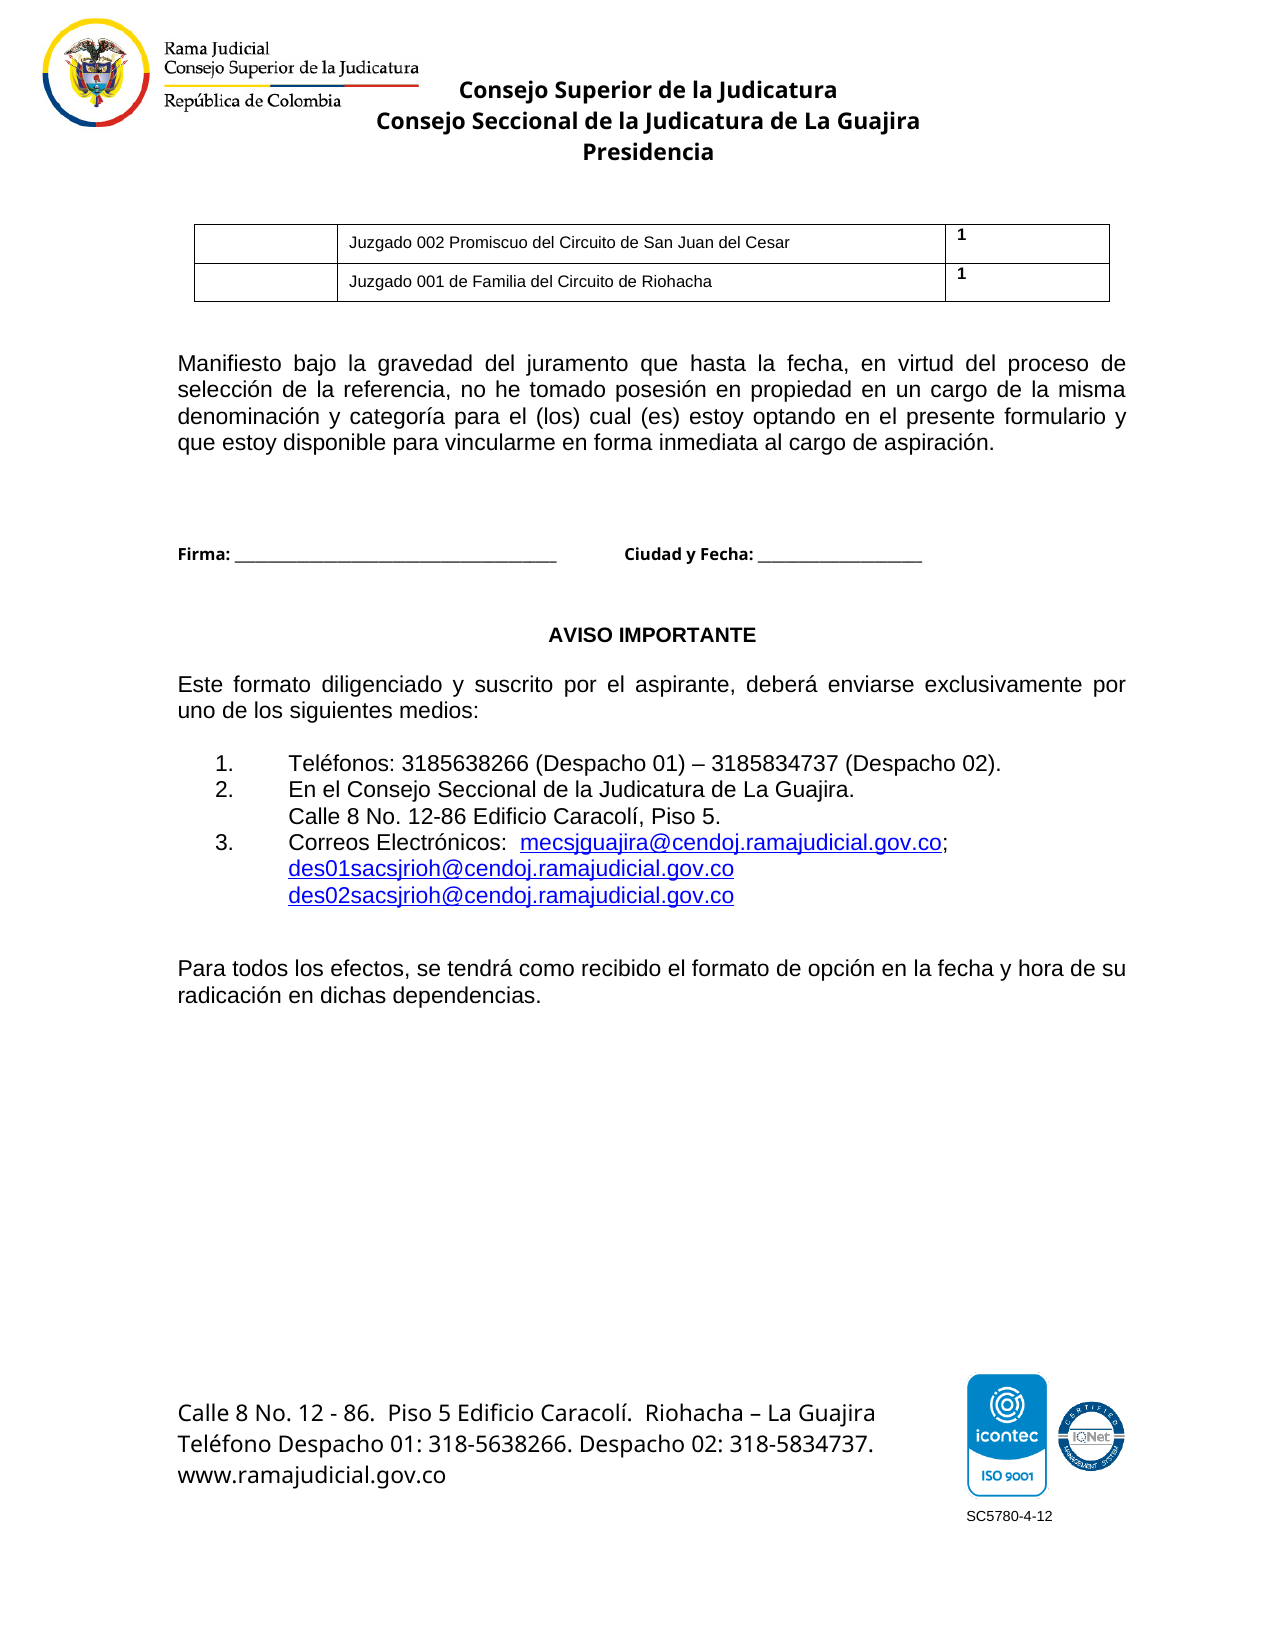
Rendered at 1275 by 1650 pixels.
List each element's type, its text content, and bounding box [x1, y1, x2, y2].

picture [1054, 1396, 1130, 1474]
text AVISO IMPORTANTE [177, 623, 1127, 647]
picture [961, 1370, 1050, 1501]
table_cell Juzgado 002 Promiscuo del Circuito de San Juan del Cesar [338, 225, 945, 262]
text Para todos los efectos, se tendrá como recibido el formato de opción en la fecha y hora de su radicación en dichas dependencias. [177, 955, 1127, 1008]
text Este formato diligenciado y suscrito por el aspirante, deberá enviarse exclusivamente por uno de los siguientes medios: [177, 671, 1127, 724]
list Calle 8 No. 12-86 Edificio Caracolí, Piso 5. [288, 803, 1127, 829]
text Manifiesto bajo la gravedad del juramento que hasta la fecha, en virtud del proceso de selección de la referencia, no he tomado posesión en propiedad en un cargo de la misma denominación y categoría para el (los) cual (es) estoy optando en el presente formulario y que estoy disponible para vincularme en forma inmediata al cargo de aspiración. [177, 350, 1127, 456]
list En el Consejo Seccional de la Judicatura de La Guajira. [215, 776, 1127, 803]
picture [34, 7, 427, 138]
table_cell [195, 225, 337, 262]
text Firma: _______________________________________________ Ciudad y Fecha: ________________________ [177, 543, 1127, 566]
list Teléfonos: 3185638266 (Despacho 01) – 3185834737 (Despacho 02). [215, 750, 1127, 776]
table_cell 1 [946, 264, 1109, 301]
list Correos Electrónicos: mecsjguajira@cendoj.ramajudicial.gov.co; des01sacsjrioh@cendoj.ramajudicial.gov.co des02sacsjrioh@cendoj.ramajudicial.gov.co [215, 829, 1127, 908]
table_cell 1 [946, 225, 1109, 262]
table_cell Juzgado 001 de Familia del Circuito de Riohacha [338, 264, 945, 301]
table_cell [195, 264, 337, 301]
